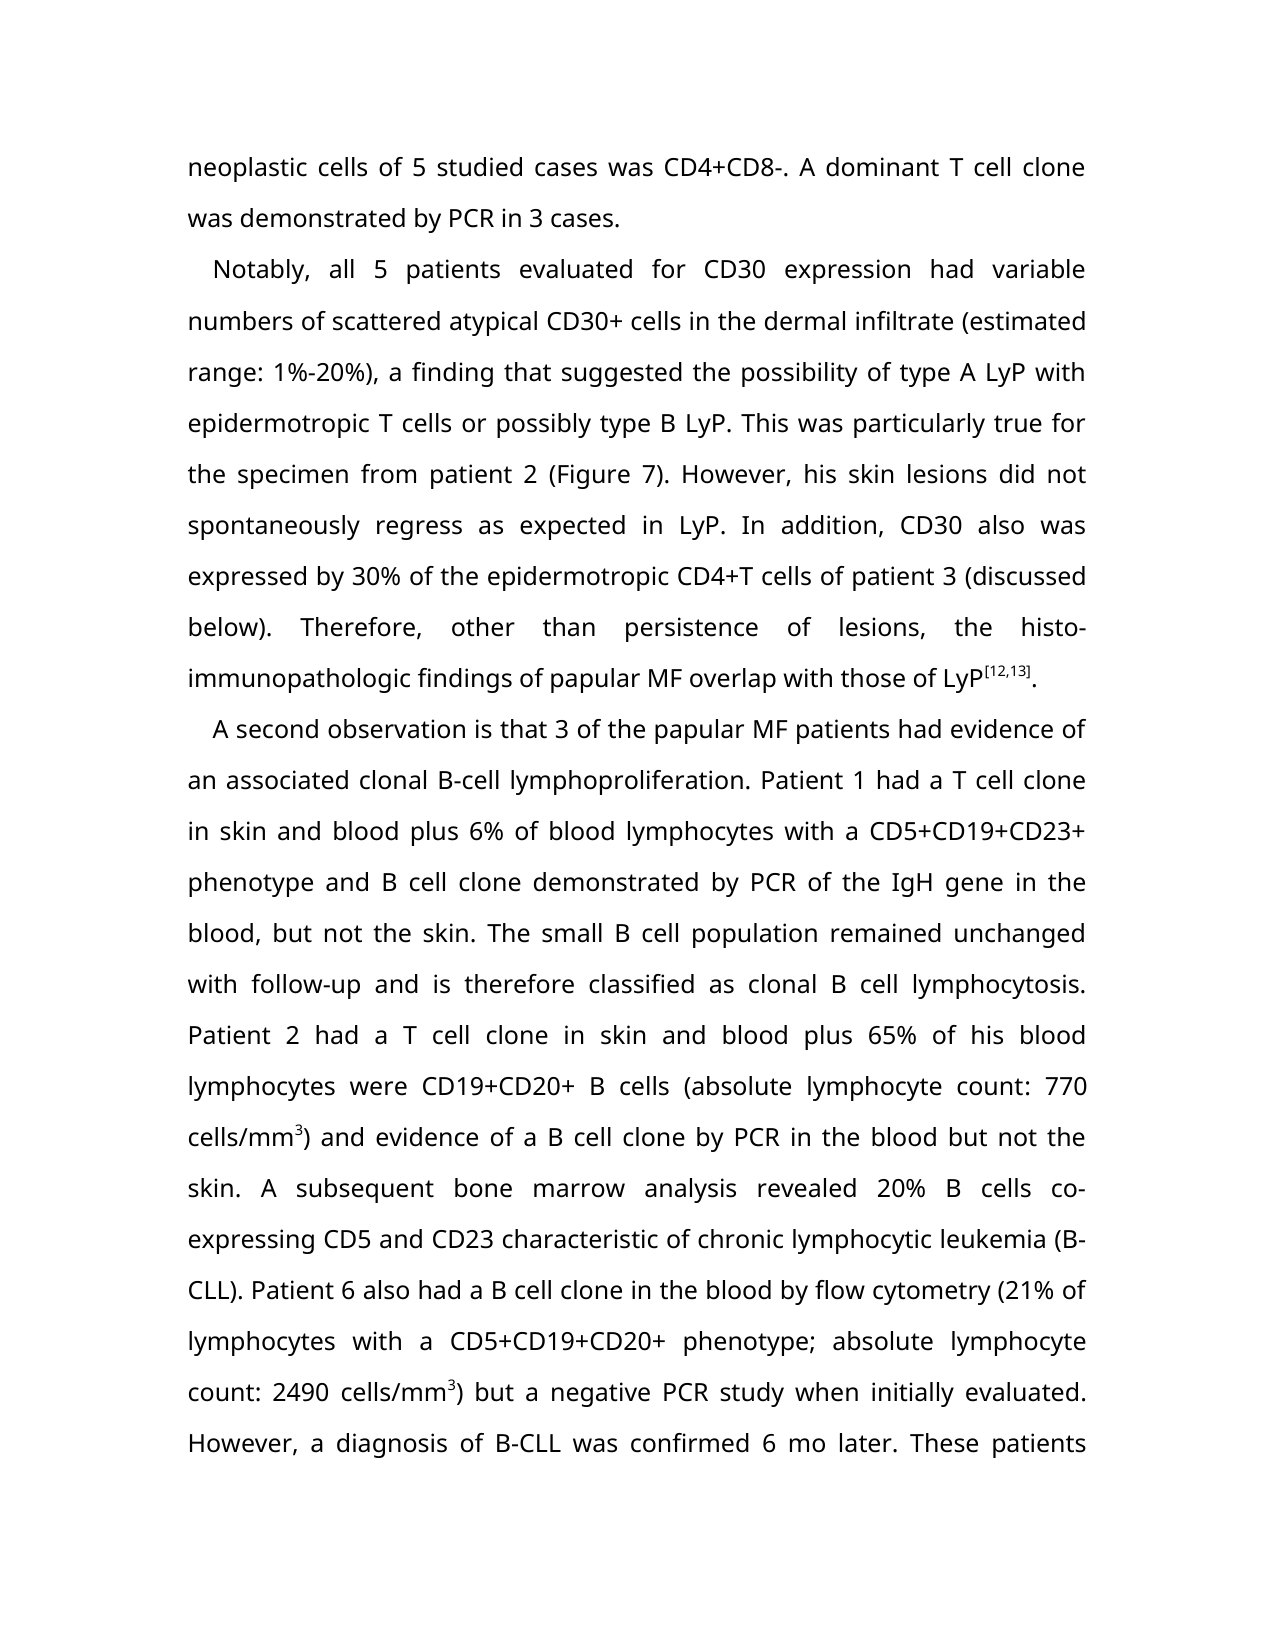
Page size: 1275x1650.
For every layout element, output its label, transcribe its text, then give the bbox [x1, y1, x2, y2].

text Notably, all 5 patients evaluated for CD30 expression had variable numbers of scattered atypical CD30+ cells in the dermal infiltrate (estimated range: 1%-20%), a finding that suggested the possibility of type A LyP with epidermotropic T cells or possibly type B LyP. This was particularly true for the specimen from patient 2 (Figure 7). However, his skin lesions did not spontaneously regress as expected in LyP. In addition, CD30 also was expressed by 30% of the epidermotropic CD4+T cells of patient 3 (discussed below). Therefore, other than persistence of lesions, the histo-immunopathologic findings of papular MF overlap with those of LyP[12,13]. [187, 252, 1087, 694]
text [187, 711, 1087, 1460]
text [187, 150, 1087, 235]
